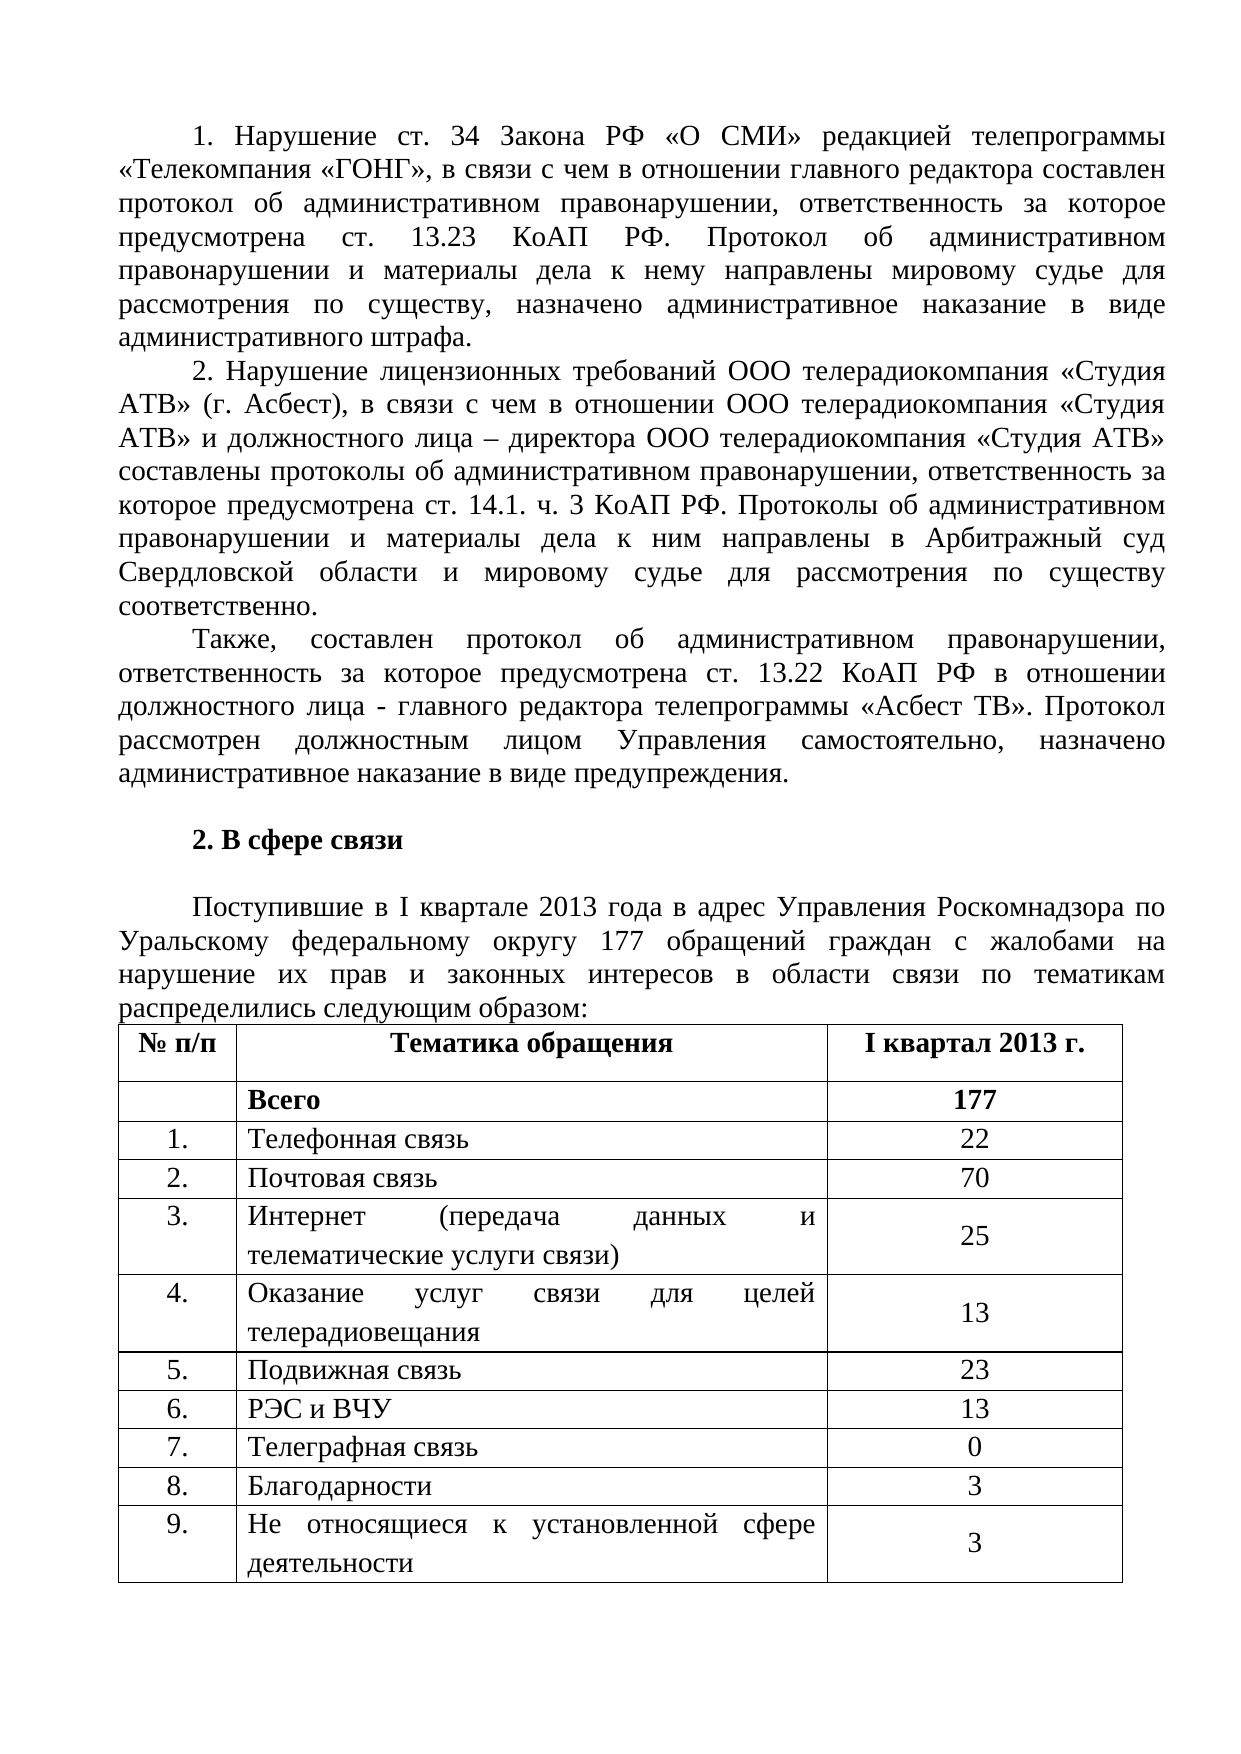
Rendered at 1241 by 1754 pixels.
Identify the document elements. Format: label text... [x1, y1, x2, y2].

table_cell Подвижная связь [237, 1353, 827, 1390]
table_cell 8. [119, 1468, 236, 1505]
table_cell Благодарности [237, 1468, 827, 1505]
table_cell Почтовая связь [237, 1160, 827, 1197]
table_cell 3 [828, 1468, 1122, 1505]
table_cell 9. [119, 1506, 236, 1582]
table_cell 4. [119, 1275, 236, 1351]
table_cell 177 [828, 1082, 1122, 1121]
table_cell Интернет (передача данных и телематические услуги связи) [237, 1199, 827, 1274]
table_cell 3 [828, 1506, 1122, 1582]
table_cell 1. [119, 1122, 236, 1159]
table_cell Всего [237, 1082, 827, 1121]
table_cell 23 [828, 1353, 1122, 1390]
table_cell 2. [119, 1160, 236, 1197]
table_cell [119, 1082, 236, 1121]
table_cell Телеграфная связь [237, 1429, 827, 1467]
text Поступившие в I квартале 2013 года в адрес Управления Роскомнадзора по Уральскому федеральному округу 177 обращений граждан с жалобами на нарушение их прав и законных интересов в области связи по тематикам распределились следующим образом: [118, 889, 1167, 1024]
table_cell 22 [828, 1122, 1122, 1159]
table_cell 70 [828, 1160, 1122, 1197]
table_cell 5. [119, 1353, 236, 1390]
table_cell РЭС и ВЧУ [237, 1391, 827, 1428]
table_cell 3. [119, 1199, 236, 1274]
text 1. Нарушение ст. 34 Закона РФ «О СМИ» редакцией телепрограммы «Телекомпания «ГОНГ», в связи с чем в отношении главного редактора составлен протокол об административном правонарушении, ответственность за которое предусмотрена ст. 13.23 КоАП РФ. Протокол об административном правонарушении и материалы дела к нему направлены мировому судье для рассмотрения по существу, назначено административное наказание в виде административного штрафа. [118, 118, 1167, 353]
table_cell 13 [828, 1391, 1122, 1428]
text 2. В сфере связи [118, 822, 1167, 856]
table_cell 6. [119, 1391, 236, 1428]
table_cell Телефонная связь [237, 1122, 827, 1159]
table_cell 0 [828, 1429, 1122, 1467]
table_cell Не относящиеся к установленной сфере деятельности [237, 1506, 827, 1582]
text 2. Нарушение лицензионных требований ООО телерадиокомпания «Студия АТВ» (г. Асбест), в связи с чем в отношении ООО телерадиокомпания «Студия АТВ» и должностного лица – директора ООО телерадиокомпания «Студия АТВ» составлены протоколы об административном правонарушении, ответственность за которое предусмотрена ст. 14.1. ч. 3 КоАП РФ. Протоколы об административном правонарушении и материалы дела к ним направлены в Арбитражный суд Свердловской области и мировому судье для рассмотрения по существу соответственно. [118, 353, 1167, 621]
table_header Тематика обращения [237, 1025, 827, 1081]
table_cell 25 [828, 1199, 1122, 1274]
table_header № п/п [119, 1025, 236, 1081]
table_cell 7. [119, 1429, 236, 1467]
text Также, составлен протокол об административном правонарушении, ответственность за которое предусмотрена ст. 13.22 КоАП РФ в отношении должностного лица - главного редактора телепрограммы «Асбест ТВ». Протокол рассмотрен должностным лицом Управления самостоятельно, назначено административное наказание в виде предупреждения. [118, 621, 1167, 789]
table_cell 13 [828, 1275, 1122, 1351]
table_cell Оказание услуг связи для целей телерадиовещания [237, 1275, 827, 1351]
table_header I квартал 2013 г. [828, 1025, 1122, 1081]
